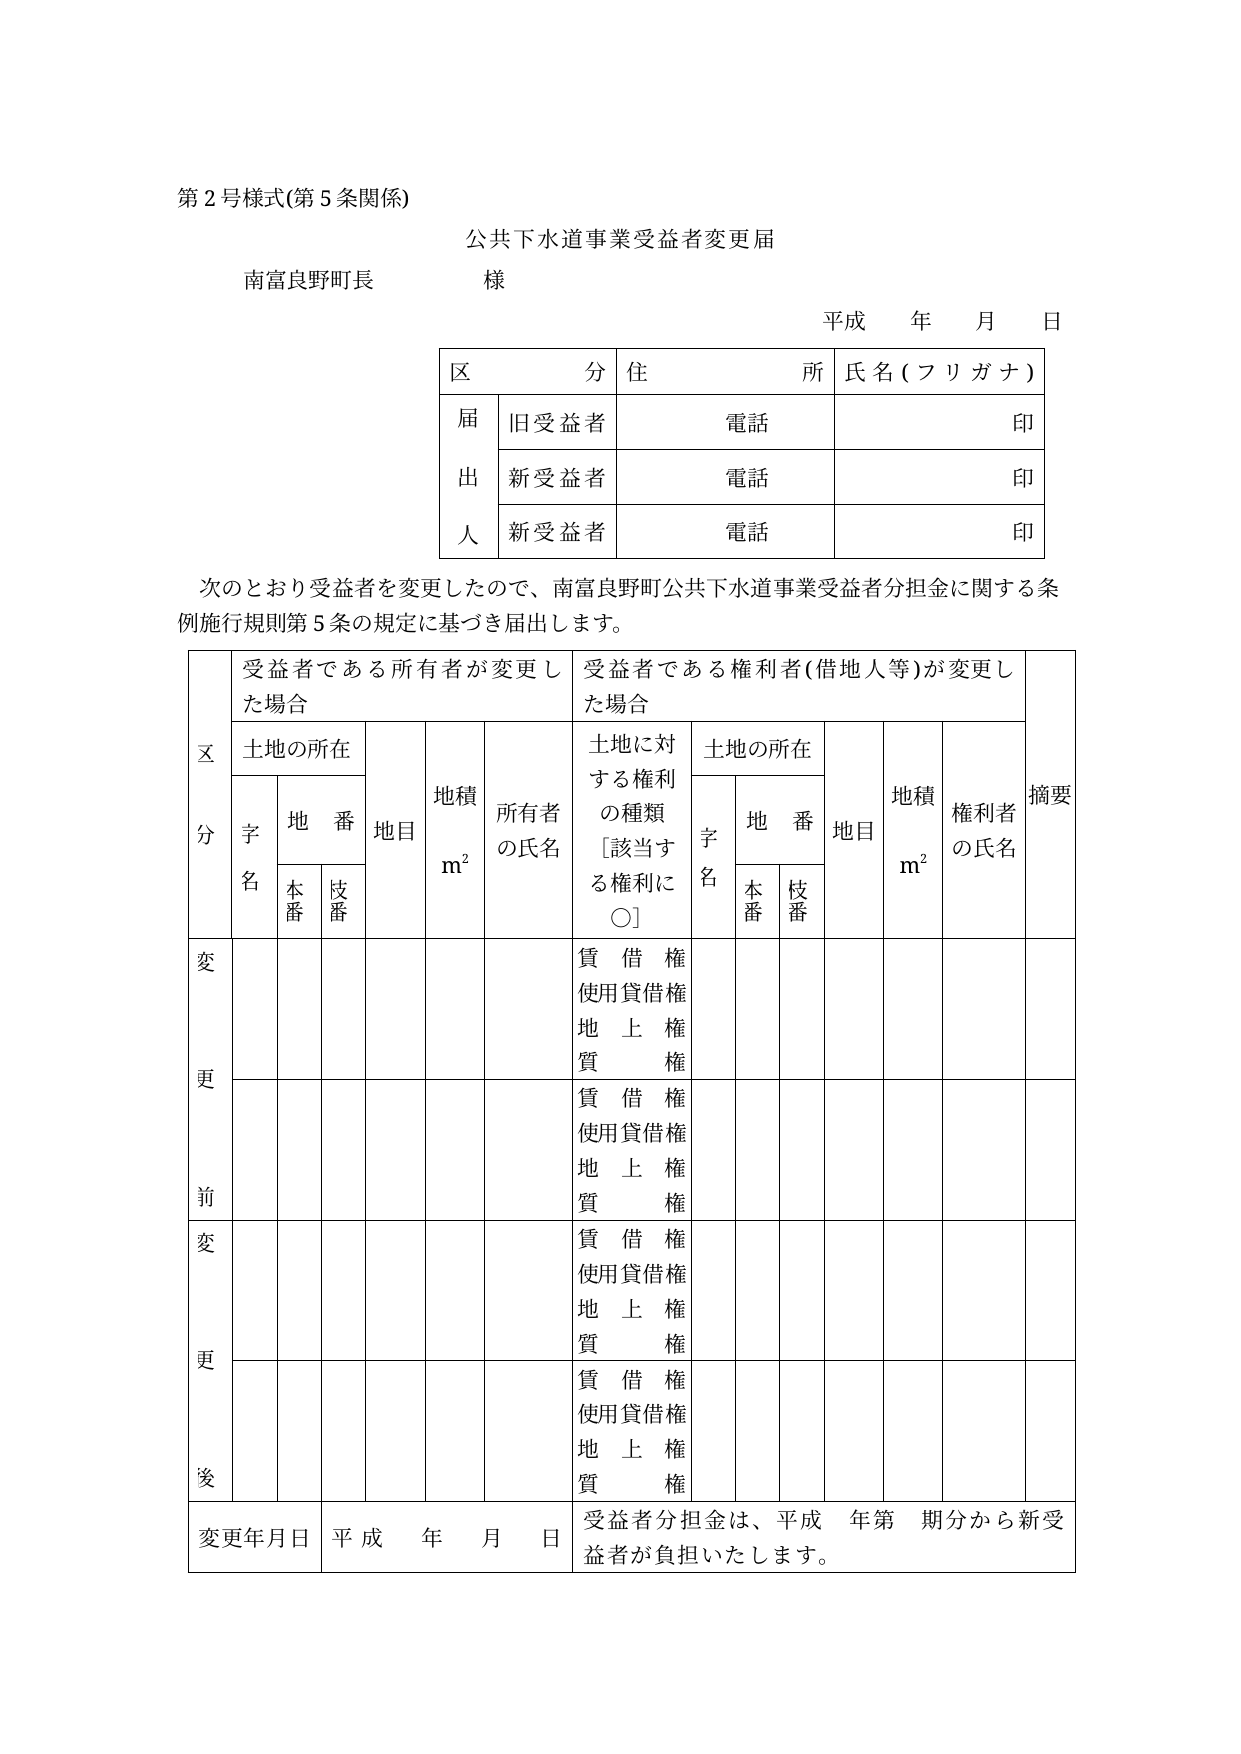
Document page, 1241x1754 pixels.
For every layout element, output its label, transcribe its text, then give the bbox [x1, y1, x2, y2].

table_cell 印 [835, 505, 1044, 558]
table_cell 賃借権 使用貸借権 地上権 質権 [573, 939, 691, 1079]
table_cell [884, 1221, 942, 1360]
table_cell [1026, 1361, 1075, 1501]
table_cell [322, 1361, 365, 1501]
table_cell 字名 [232, 776, 277, 938]
table_cell [825, 1221, 883, 1360]
table_cell 受益者分担金は、平成 年第 期分から新受益者が負担いたします。 [573, 1502, 1075, 1572]
table_cell 印 [835, 450, 1044, 503]
table_cell [736, 1361, 779, 1501]
table_header 氏名(フリガナ) [835, 349, 1044, 394]
table_cell 新受益者 [499, 505, 616, 558]
table_cell 所有者 の氏名 [485, 722, 572, 938]
table_cell [322, 1080, 365, 1219]
table_cell [426, 939, 484, 1079]
table_cell 電話 [617, 395, 834, 449]
table_cell [943, 1080, 1025, 1219]
table_cell [322, 939, 365, 1079]
table_cell [1026, 1221, 1075, 1360]
table_cell 電話 [617, 450, 834, 503]
table_header 摘要 [1026, 651, 1075, 938]
table_cell [736, 1221, 779, 1360]
table_cell [943, 939, 1025, 1079]
table_cell 字名 [692, 776, 735, 938]
table_header 区分 [440, 349, 616, 394]
table_cell [233, 1221, 277, 1360]
table_header 区分 [189, 651, 231, 938]
table_cell 地番 [278, 776, 365, 863]
table_cell 新受益者 [499, 450, 616, 503]
table_cell 変更後 [189, 1221, 232, 1501]
table_header 受益者である所有者が変更した場合 [232, 651, 572, 721]
table_cell 地積 m2 [884, 722, 942, 938]
table_cell [884, 1361, 942, 1501]
table_cell [692, 1080, 735, 1219]
table_cell [366, 1080, 425, 1219]
table_cell [780, 1080, 824, 1219]
text 公共下水道事業受益者変更届 [177, 220, 1063, 255]
table_cell [825, 939, 883, 1079]
table_cell 本番 [736, 865, 779, 938]
table_cell 届出人 [440, 395, 498, 558]
table_cell 平成 年 月 日 [322, 1502, 572, 1572]
text 平成 年 月 日 [177, 302, 1063, 337]
table_cell [736, 939, 779, 1079]
table_cell [1026, 939, 1075, 1079]
table_cell 印 [835, 395, 1044, 449]
table_cell [322, 1221, 365, 1360]
table_cell 変更年月日 [189, 1502, 321, 1572]
table_cell [943, 1361, 1025, 1501]
table_cell [884, 1080, 942, 1219]
table_cell [884, 939, 942, 1079]
table_cell [366, 1221, 425, 1360]
table_cell 権利者 の氏名 [943, 722, 1025, 938]
table_cell 賃借権 使用貸借権 地上権 質権 [573, 1361, 691, 1501]
table_cell 土地の所在 [692, 722, 824, 775]
table_cell [692, 1361, 735, 1501]
table_cell [278, 939, 321, 1079]
table_cell 地目 [825, 722, 883, 938]
table_cell [426, 1361, 484, 1501]
table_cell [426, 1221, 484, 1360]
table_cell [943, 1221, 1025, 1360]
text 次のとおり受益者を変更したので、南富良野町公共下水道事業受益者分担金に関する条例施行規則第5条の規定に基づき届出します。 [177, 569, 1063, 639]
table_cell [485, 1361, 572, 1501]
table_cell [736, 1080, 779, 1219]
table_cell 土地の所在 [232, 722, 365, 775]
table_cell [825, 1361, 883, 1501]
table_cell 変更前 [189, 939, 232, 1219]
table_cell 地番 [736, 776, 824, 863]
table_cell 旧受益者 [499, 395, 616, 449]
table_cell 賃借権 使用貸借権 地上権 質権 [573, 1080, 691, 1219]
table_cell [233, 939, 277, 1079]
table_cell [366, 1361, 425, 1501]
table_cell [485, 1221, 572, 1360]
table_cell [1026, 1080, 1075, 1219]
table_cell [278, 1080, 321, 1219]
table_cell [780, 939, 824, 1079]
table_cell 地積 m2 [426, 722, 484, 938]
table_cell [278, 1361, 321, 1501]
table_header 住所 [617, 349, 834, 394]
table_cell [426, 1080, 484, 1219]
table_cell [366, 939, 425, 1079]
table_cell [485, 1080, 572, 1219]
text 第2号様式(第5条関係) [177, 179, 1063, 214]
table_cell [692, 939, 735, 1079]
table_cell [780, 1361, 824, 1501]
table_cell [780, 1221, 824, 1360]
table_header 受益者である権利者(借地人等)が変更した場合 [573, 651, 1025, 721]
table_cell 土地に対する権利の種類 ［該当する権利に○］ [573, 722, 691, 938]
table_cell [233, 1080, 277, 1219]
table_cell 賃借権 使用貸借権 地上権 質権 [573, 1221, 691, 1360]
table_cell 地目 [366, 722, 425, 938]
text 南富良野町長 様 [177, 261, 1063, 296]
table_cell [278, 1221, 321, 1360]
table_cell 電話 [617, 505, 834, 558]
table_cell [825, 1080, 883, 1219]
table_cell [692, 1221, 735, 1360]
table_cell [485, 939, 572, 1079]
table_cell 枝番 [322, 865, 365, 938]
table_cell 本番 [278, 865, 321, 938]
table_cell 枝番 [780, 865, 824, 938]
table_cell [233, 1361, 277, 1501]
